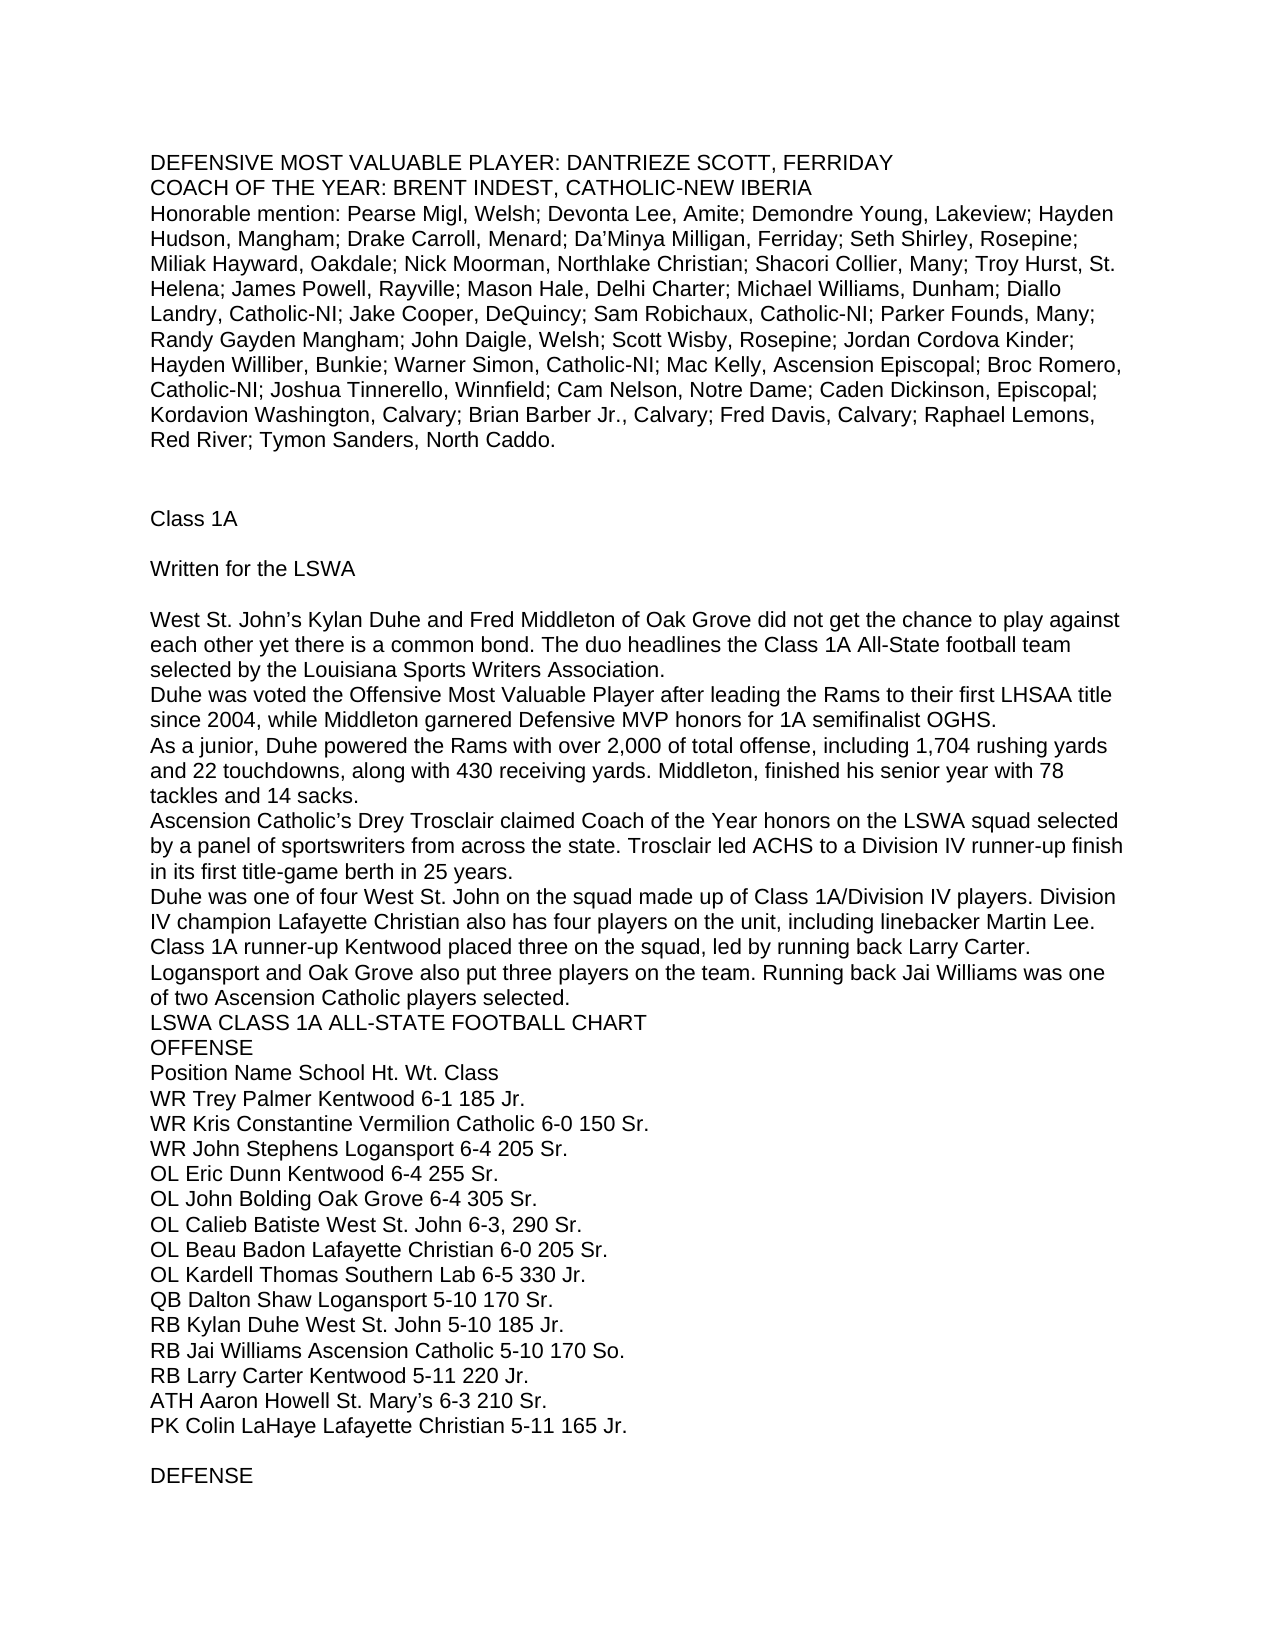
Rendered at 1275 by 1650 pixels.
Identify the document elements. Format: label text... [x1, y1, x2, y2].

text COACH OF THE YEAR: BRENT INDEST, CATHOLIC-NEW IBERIA [150, 175, 1125, 200]
text QB Dalton Shaw Logansport 5-10 170 Sr. [150, 1287, 1125, 1312]
text PK Colin LaHaye Lafayette Christian 5-11 165 Jr. [150, 1413, 1125, 1438]
text Position Name School Ht. Wt. Class [150, 1060, 1125, 1086]
text DEFENSE [150, 1463, 1125, 1489]
text RB Larry Carter Kentwood 5-11 220 Jr. [150, 1363, 1125, 1388]
text WR John Stephens Logansport 6-4 205 Sr. [150, 1136, 1125, 1161]
text LSWA CLASS 1A ALL-STATE FOOTBALL CHART [150, 1010, 1125, 1035]
text OL Beau Badon Lafayette Christian 6-0 205 Sr. [150, 1237, 1125, 1262]
text DEFENSIVE MOST VALUABLE PLAYER: DANTRIEZE SCOTT, FERRIDAY [150, 150, 1125, 175]
text RB Jai Williams Ascension Catholic 5-10 170 So. [150, 1338, 1125, 1363]
text RB Kylan Duhe West St. John 5-10 185 Jr. [150, 1312, 1125, 1338]
text As a junior, Duhe powered the Rams with over 2,000 of total offense, including 1,704 rushing yards and 22 touchdowns, along with 430 receiving yards. Middleton, finished his senior year with 78 tackles and 14 sacks. [150, 733, 1125, 808]
text Duhe was one of four West St. John on the squad made up of Class 1A/Division IV players. Division IV champion Lafayette Christian also has four players on the unit, including linebacker Martin Lee. [150, 884, 1125, 934]
text ATH Aaron Howell St. Mary’s 6-3 210 Sr. [150, 1388, 1125, 1413]
text OFFENSE [150, 1035, 1125, 1060]
text OL John Bolding Oak Grove 6-4 305 Sr. [150, 1186, 1125, 1212]
text Class 1A [150, 506, 1125, 531]
text Class 1A runner-up Kentwood placed three on the squad, led by running back Larry Carter. Logansport and Oak Grove also put three players on the team. Running back Jai Williams was one of two Ascension Catholic players selected. [150, 934, 1125, 1010]
text Written for the LSWA [150, 556, 1125, 581]
text OL Calieb Batiste West St. John 6-3, 290 Sr. [150, 1212, 1125, 1237]
text West St. John’s Kylan Duhe and Fred Middleton of Oak Grove did not get the chance to play against each other yet there is a common bond. The duo headlines the Class 1A All-State football team selected by the Louisiana Sports Writers Association. [150, 607, 1125, 682]
text OL Kardell Thomas Southern Lab 6-5 330 Jr. [150, 1262, 1125, 1287]
text WR Trey Palmer Kentwood 6-1 185 Jr. [150, 1086, 1125, 1111]
text OL Eric Dunn Kentwood 6-4 255 Sr. [150, 1161, 1125, 1186]
text Honorable mention: Pearse Migl, Welsh; Devonta Lee, Amite; Demondre Young, Lakeview; Hayden Hudson, Mangham; Drake Carroll, Menard; Da’Minya Milligan, Ferriday; Seth Shirley, Rosepine; Miliak Hayward, Oakdale; Nick Moorman, Northlake Christian; Shacori Collier, Many; Troy Hurst, St. Helena; James Powell, Rayville; Mason Hale, Delhi Charter; Michael Williams, Dunham; Diallo Landry, Catholic-NI; Jake Cooper, DeQuincy; Sam Robichaux, Catholic-NI; Parker Founds, Many; Randy Gayden Mangham; John Daigle, Welsh; Scott Wisby, Rosepine; Jordan Cordova Kinder; Hayden Williber, Bunkie; Warner Simon, Catholic-NI; Mac Kelly, Ascension Episcopal; Broc Romero, Catholic-NI; Joshua Tinnerello, Winnfield; Cam Nelson, Notre Dame; Caden Dickinson, Episcopal; Kordavion Washington, Calvary; Brian Barber Jr., Calvary; Fred Davis, Calvary; Raphael Lemons, Red River; Tymon Sanders, North Caddo. [150, 200, 1125, 452]
text Ascension Catholic’s Drey Trosclair claimed Coach of the Year honors on the LSWA squad selected by a panel of sportswriters from across the state. Trosclair led ACHS to a Division IV runner-up finish in its first title-game berth in 25 years. [150, 808, 1125, 884]
text Duhe was voted the Offensive Most Valuable Player after leading the Rams to their first LHSAA title since 2004, while Middleton garnered Defensive MVP honors for 1A semifinalist OGHS. [150, 682, 1125, 733]
text WR Kris Constantine Vermilion Catholic 6-0 150 Sr. [150, 1111, 1125, 1136]
